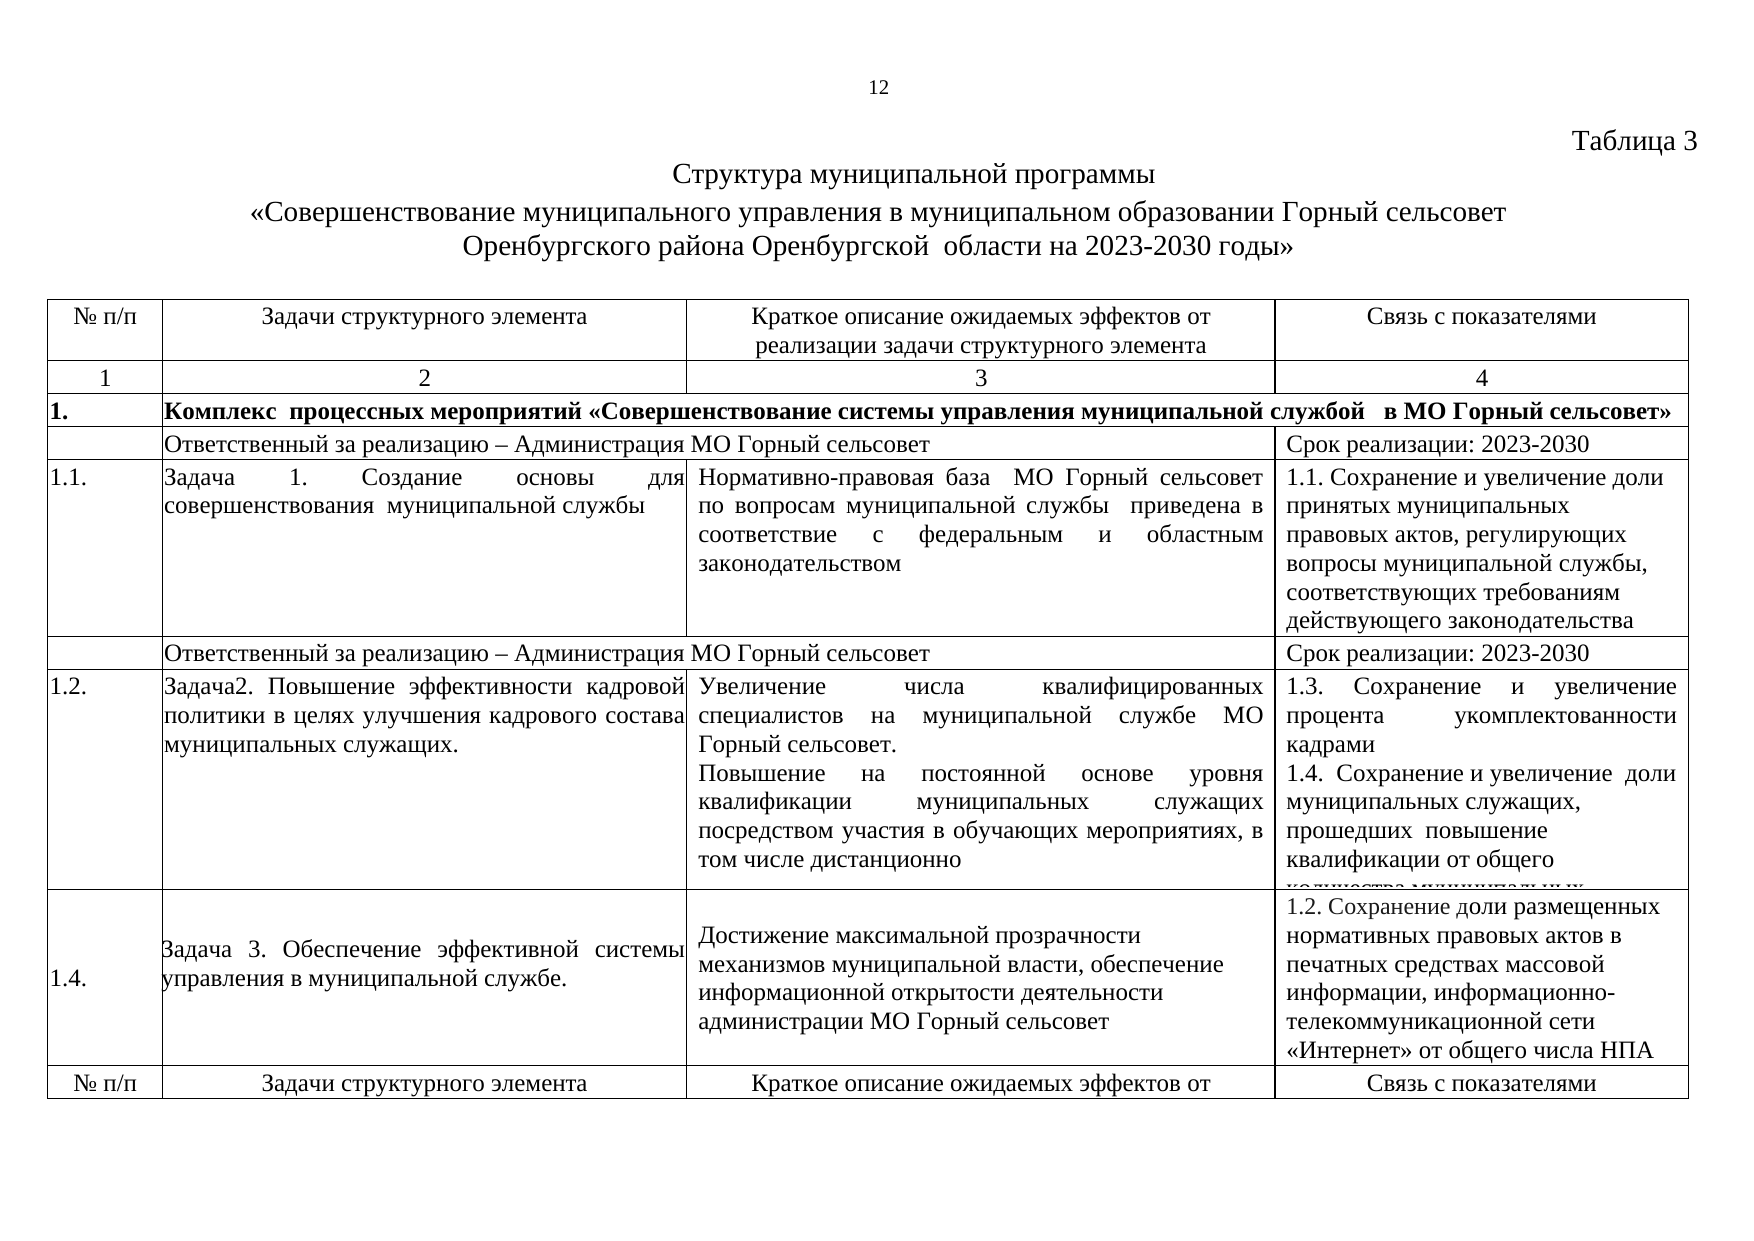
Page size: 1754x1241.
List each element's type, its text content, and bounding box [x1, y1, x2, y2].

table_cell Нормативно-правовая база МО Горный сельсовет по вопросам муниципальной службы приведена в соответствие с федеральным и областным законодательством [687, 460, 1274, 636]
table_header № п/п [48, 300, 162, 360]
text Структура муниципальной программы [134, 157, 1693, 190]
table_cell 2 [163, 361, 686, 393]
table_cell Задача2. Повышение эффективности кадровой политики в целях улучшения кадрового состава муниципальных служащих. [163, 670, 686, 889]
table_cell [48, 427, 162, 459]
text Таблица 3 [59, 123, 1698, 157]
text Оренбургского района Оренбургской области на 2023-2030 годы» [59, 228, 1698, 261]
table_cell 1 [48, 361, 162, 393]
table_cell 1.1. Сохранение и увеличение доли принятых муниципальных правовых актов, регулирующих вопросы муниципальной службы, соответствующих требованиям действующего законодательства [1276, 460, 1688, 636]
table_cell Задача 3. Обеспечение эффективной системы управления в муниципальной службе. [163, 890, 686, 1065]
text «Совершенствование муниципального управления в муниципальном образовании Горный сельсовет [59, 194, 1698, 228]
table_cell Ответственный за реализацию – Администрация МО Горный сельсовет [163, 637, 1274, 669]
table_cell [687, 1066, 1274, 1098]
table_cell 1. [48, 394, 162, 426]
table_header Задачи структурного элемента [163, 300, 686, 360]
table_cell 1.2. [48, 670, 162, 889]
table_cell Достижение максимальной прозрачности механизмов муниципальной власти, обеспечение информационной открытости деятельности администрации МО Горный сельсовет [687, 890, 1274, 1065]
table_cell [163, 1066, 686, 1098]
table_cell № п/п [48, 1066, 162, 1098]
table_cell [1276, 1066, 1688, 1098]
table_cell 1.3. Сохранение и увеличение процента укомплектованности кадрами 1.4. Сохранение и увеличение доли муниципальных служащих, прошедших повышение квалификации от общего количества муниципальных служащих и специалистов [1276, 670, 1688, 889]
table_cell [48, 637, 162, 669]
table_cell 1.2. Сохранение доли размещенных нормативных правовых актов в печатных средствах массовой информации, информационно-телекоммуникационной сети «Интернет» от общего числа НПА [1276, 890, 1688, 1065]
table_cell Ответственный за реализацию – Администрация МО Горный сельсовет [163, 427, 1274, 459]
table_header Краткое описание ожидаемых эффектов от реализации задачи структурного элемента [687, 300, 1274, 360]
table_cell Срок реализации: 2023-2030 [1276, 427, 1688, 459]
table_cell 1.1. [48, 460, 162, 636]
table_cell Задача 1. Создание основы для совершенствования муниципальной службы [163, 460, 686, 636]
table_cell Увеличение числа квалифицированных специалистов на муниципальной службе МО Горный сельсовет. Повышение на постоянной основе уровня квалификации муниципальных служащих посредством участия в обучающих мероприятиях, в том числе дистанционно [687, 670, 1274, 889]
table_cell 3 [687, 361, 1274, 393]
table_cell Комплекс процессных мероприятий «Совершенствование системы управления муниципальной службой в МО Горный сельсовет» [163, 394, 1688, 426]
table_cell 4 [1276, 361, 1688, 393]
table_cell Срок реализации: 2023-2030 [1276, 637, 1688, 669]
table_cell 1.4. [48, 890, 162, 1065]
table_header Связь с показателями [1276, 300, 1688, 360]
